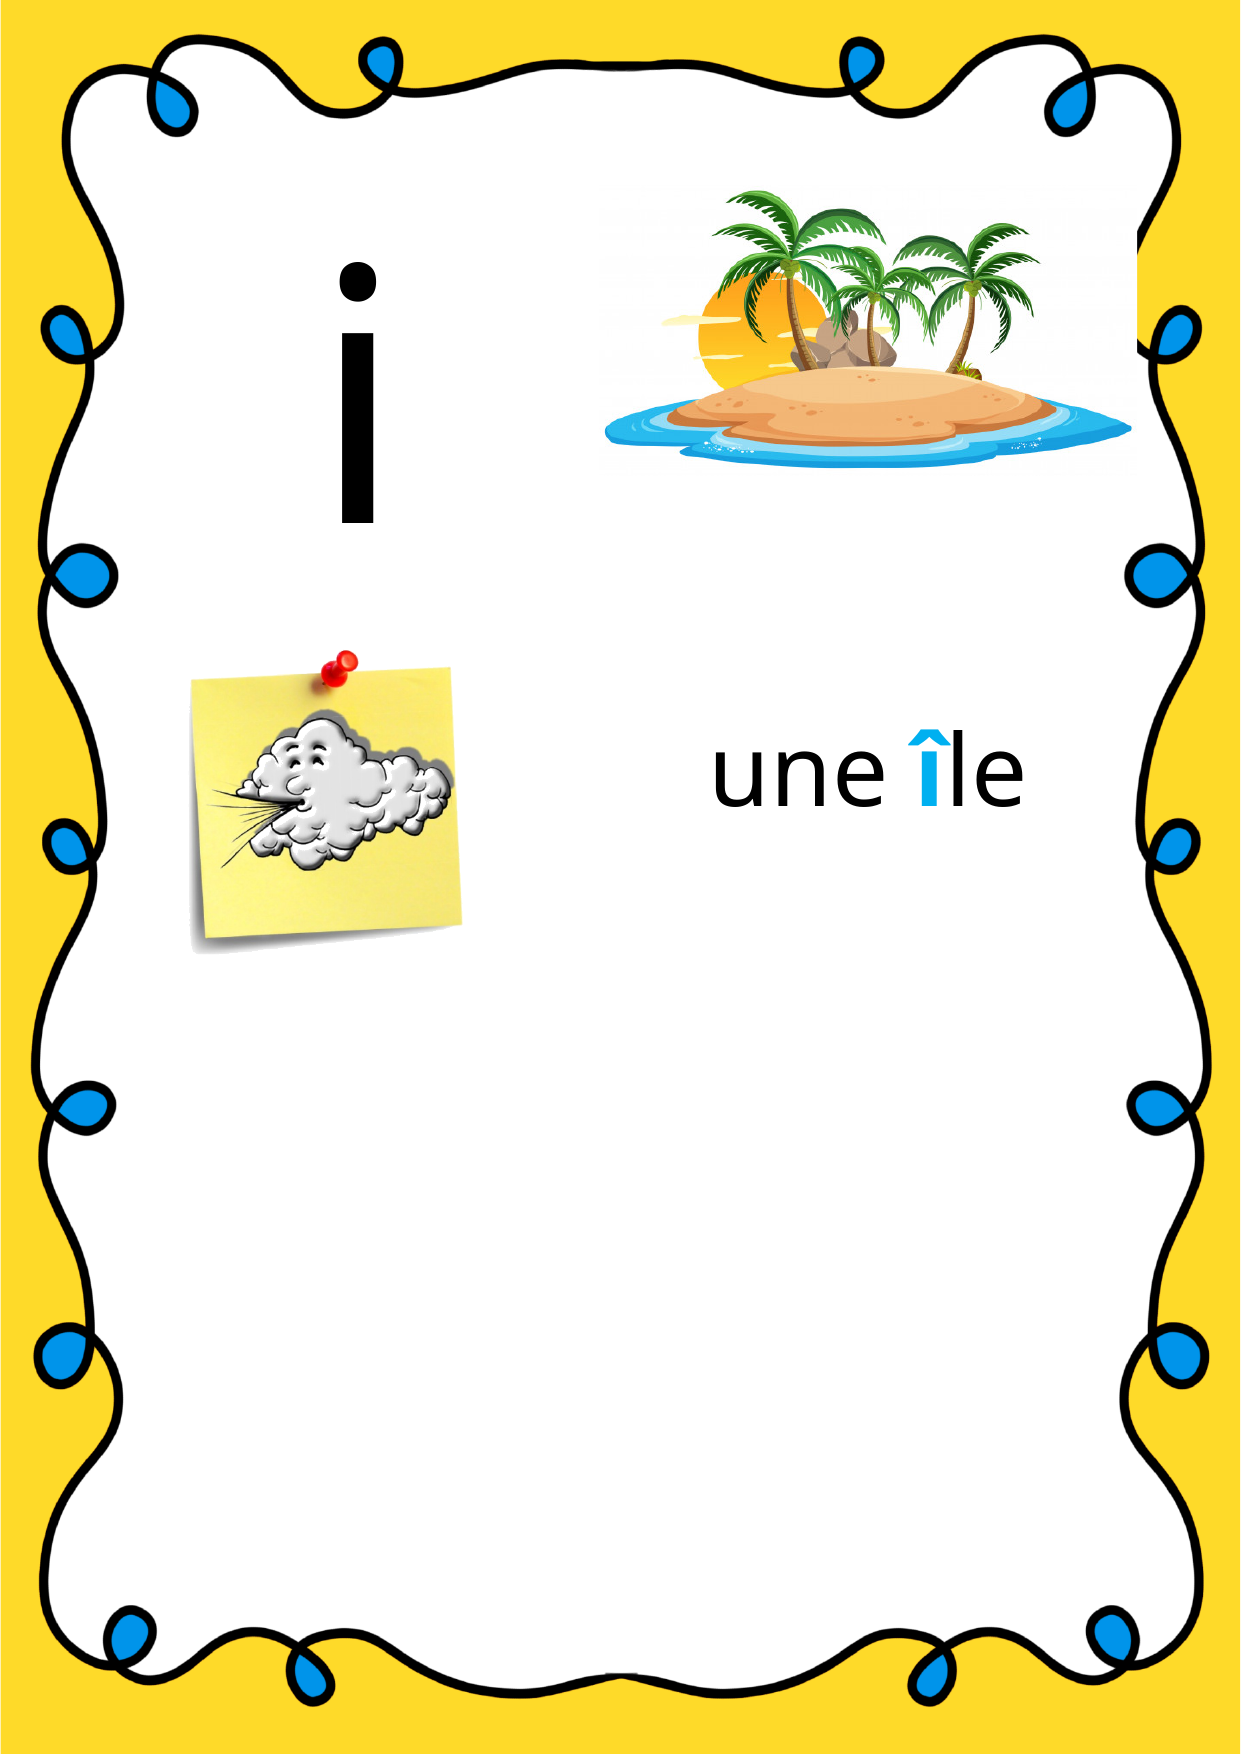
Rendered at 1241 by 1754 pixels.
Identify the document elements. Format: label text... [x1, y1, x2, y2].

table_cell une île [587, 516, 1148, 1019]
table_header [587, 145, 1148, 516]
table_header i [130, 145, 587, 1019]
picture [0, 0, 1241, 1754]
